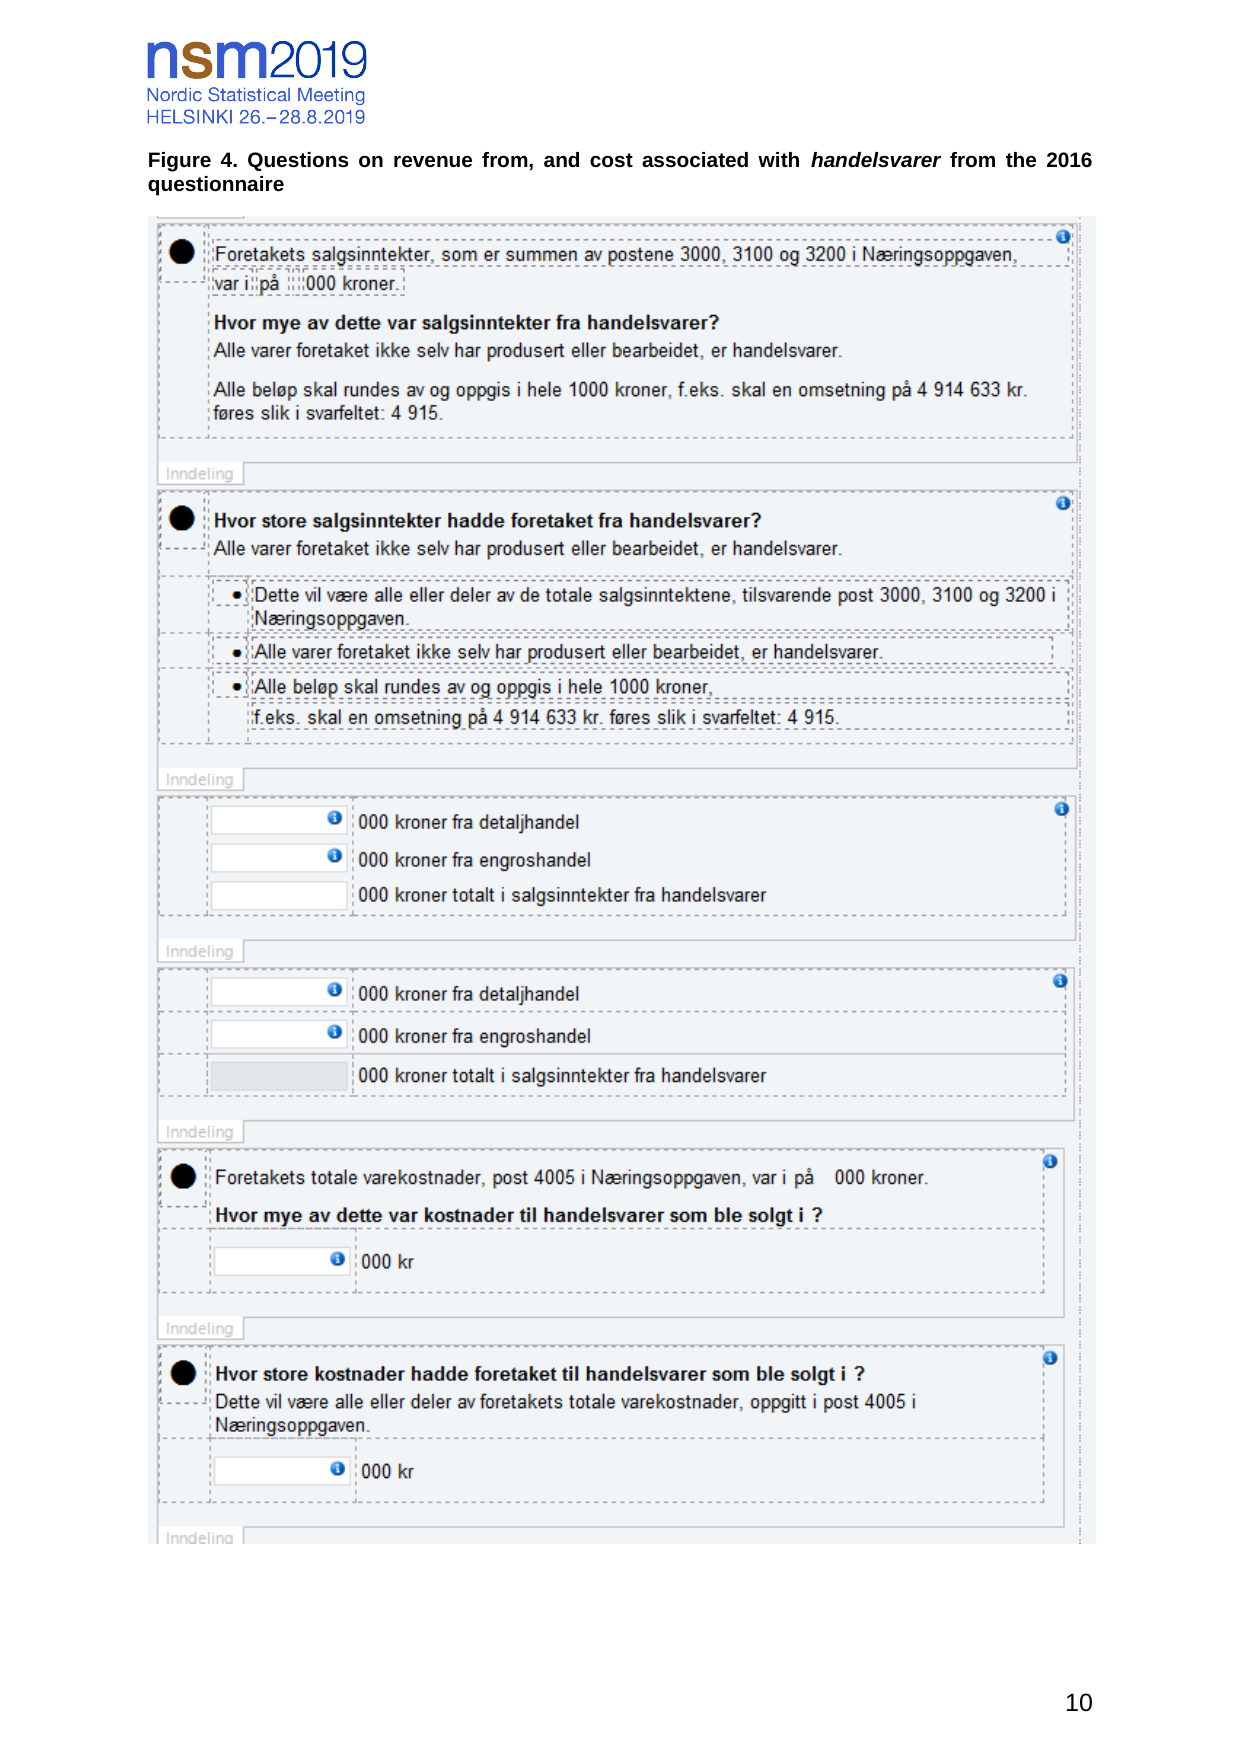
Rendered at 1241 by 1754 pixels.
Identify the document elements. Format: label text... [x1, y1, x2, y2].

text Figure 4. Questions on revenue from, and cost associated with handelsvarer from the 2016 questionnaire [148, 148, 1093, 196]
picture [147, 41, 367, 124]
picture [147, 216, 1097, 1544]
